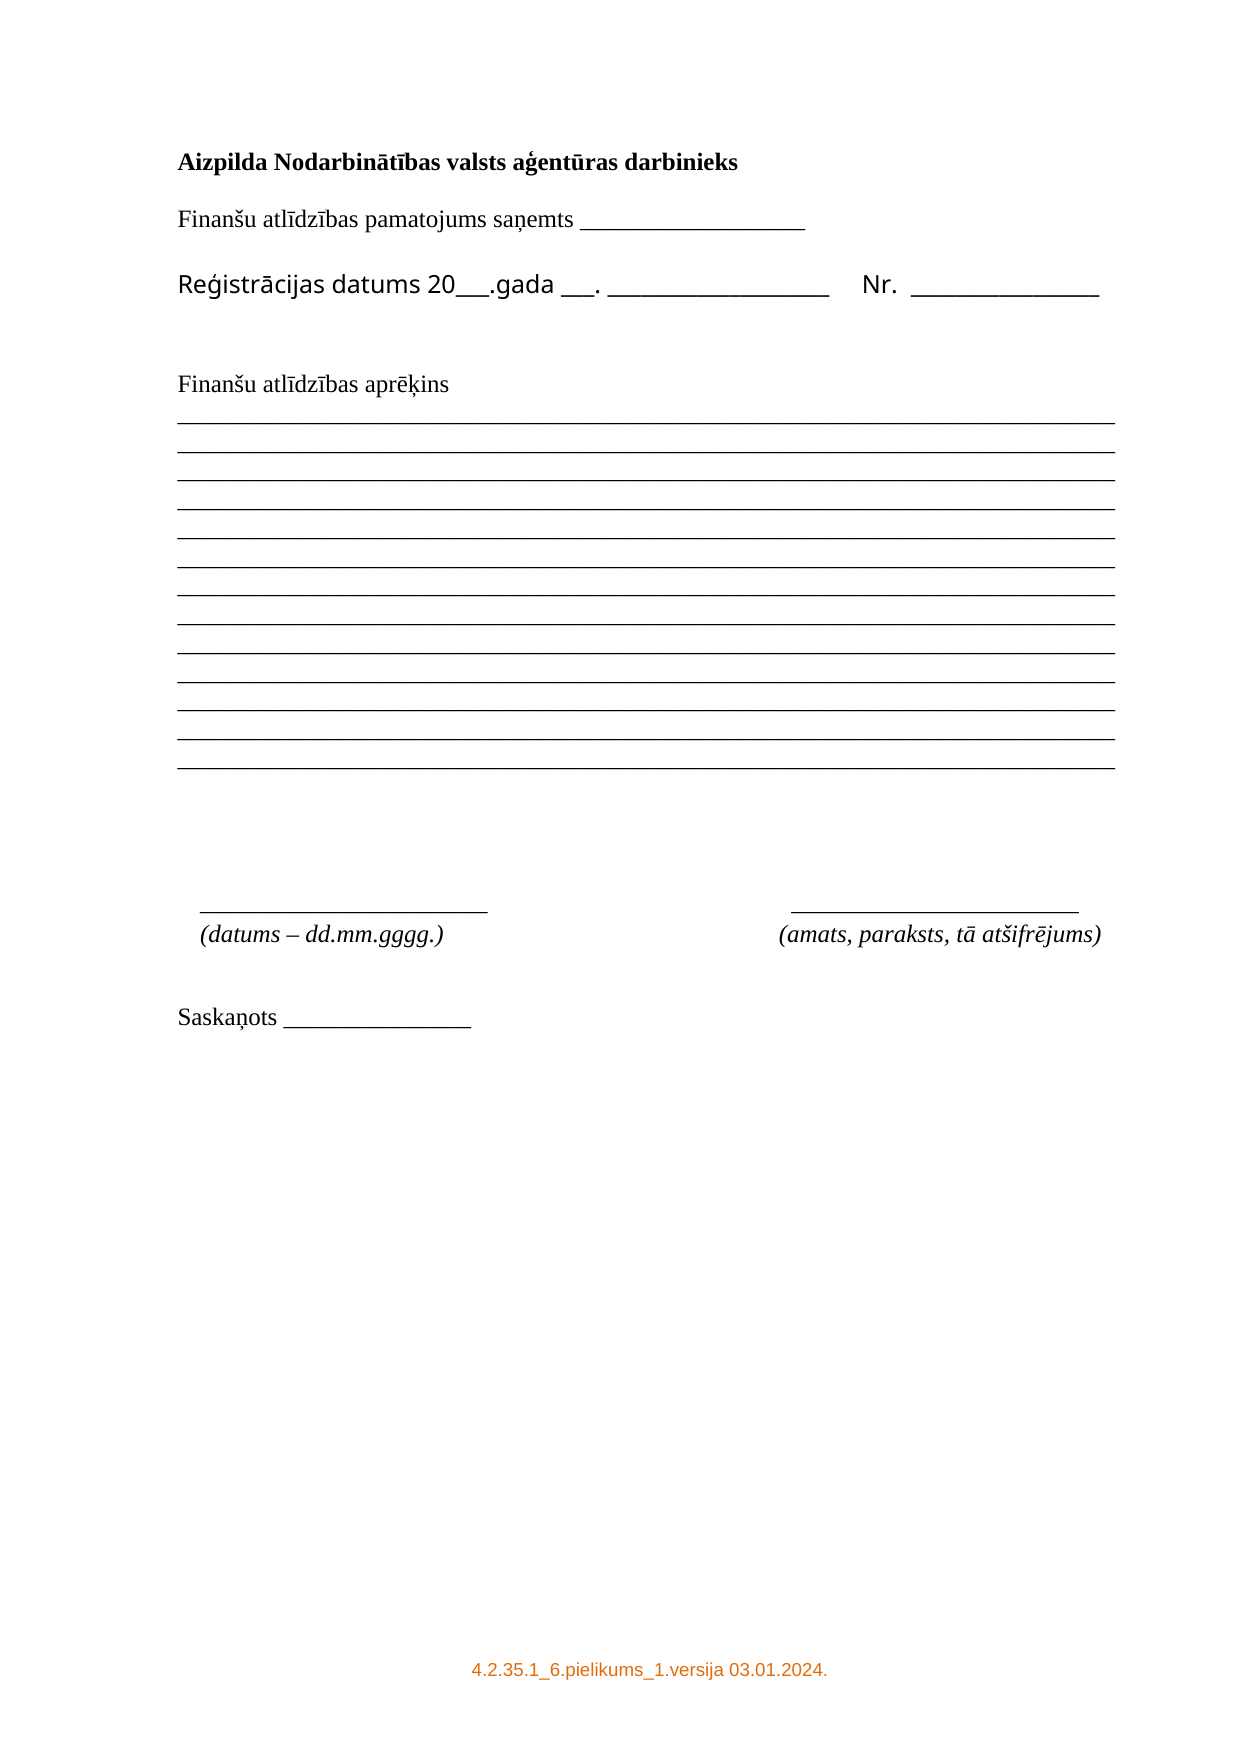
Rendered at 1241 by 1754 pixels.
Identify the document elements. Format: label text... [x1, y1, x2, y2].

text Finanšu atlīdzības aprēķins [177, 369, 1122, 398]
subtitle Finanšu atlīdzības pamatojums saņemts __________________ [177, 204, 1122, 233]
text ______________________________________________________________________________________________________________________________________________________ [177, 599, 1122, 657]
text Saskaņots _______________ [177, 1002, 1122, 1031]
text _____________________________________________________________________________________________________________________________________________________________________________________________________________________________________________________________________________________________________________________________________________________________________________________________________________________________________________________________________________________________________________________________________________ [177, 398, 1122, 599]
table_header _______________________ [667, 887, 1165, 919]
table_header _______________________ [189, 887, 667, 919]
table_cell (datums – dd.mm.gggg.) [189, 919, 667, 974]
table_cell (amats, paraksts, tā atšifrējums) [667, 919, 1165, 974]
text ______________________________________________________________________________________________________________________________________________________ [177, 714, 1122, 772]
text ______________________________________________________________________________________________________________________________________________________ [177, 657, 1122, 714]
text Aizpilda Nodarbinātības valsts aģentūras darbinieks [177, 147, 1122, 176]
text Reģistrācijas datums 20___.gada ___. ____________________ Nr. _________________ [177, 267, 1122, 301]
